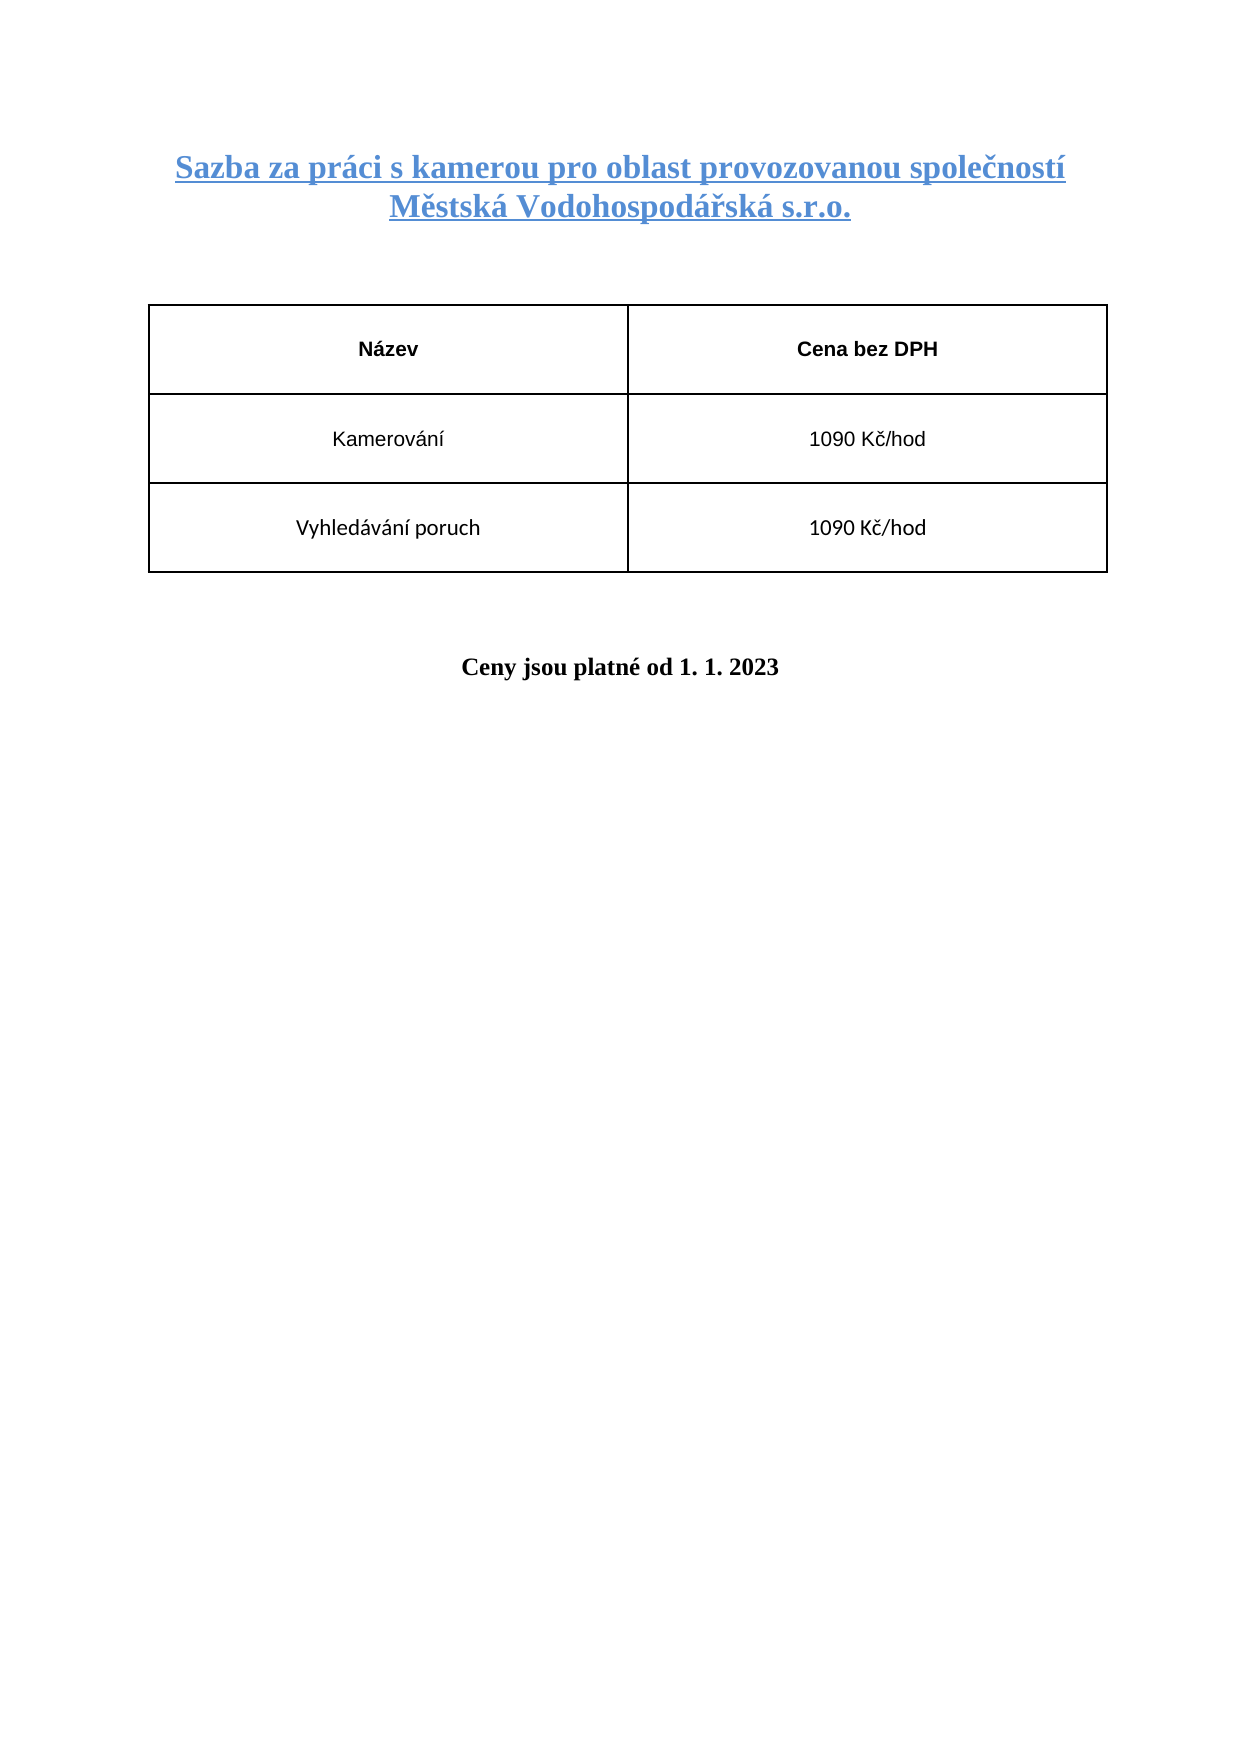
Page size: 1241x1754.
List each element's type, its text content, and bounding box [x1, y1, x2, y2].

text Sazba za práci s kamerou pro oblast provozovanou společností Městská Vodohospodářská s.r.o. [148, 148, 1093, 224]
table_cell Kamerování [150, 395, 627, 482]
table_cell 1090 Kč/hod [629, 484, 1106, 571]
table_cell Vyhledávání poruch [150, 484, 627, 571]
text Ceny jsou platné od 1. 1. 2023 [148, 652, 1093, 681]
table_cell 1090 Kč/hod [629, 395, 1106, 482]
table_header Název [150, 306, 627, 393]
table_header Cena bez DPH [629, 306, 1106, 393]
